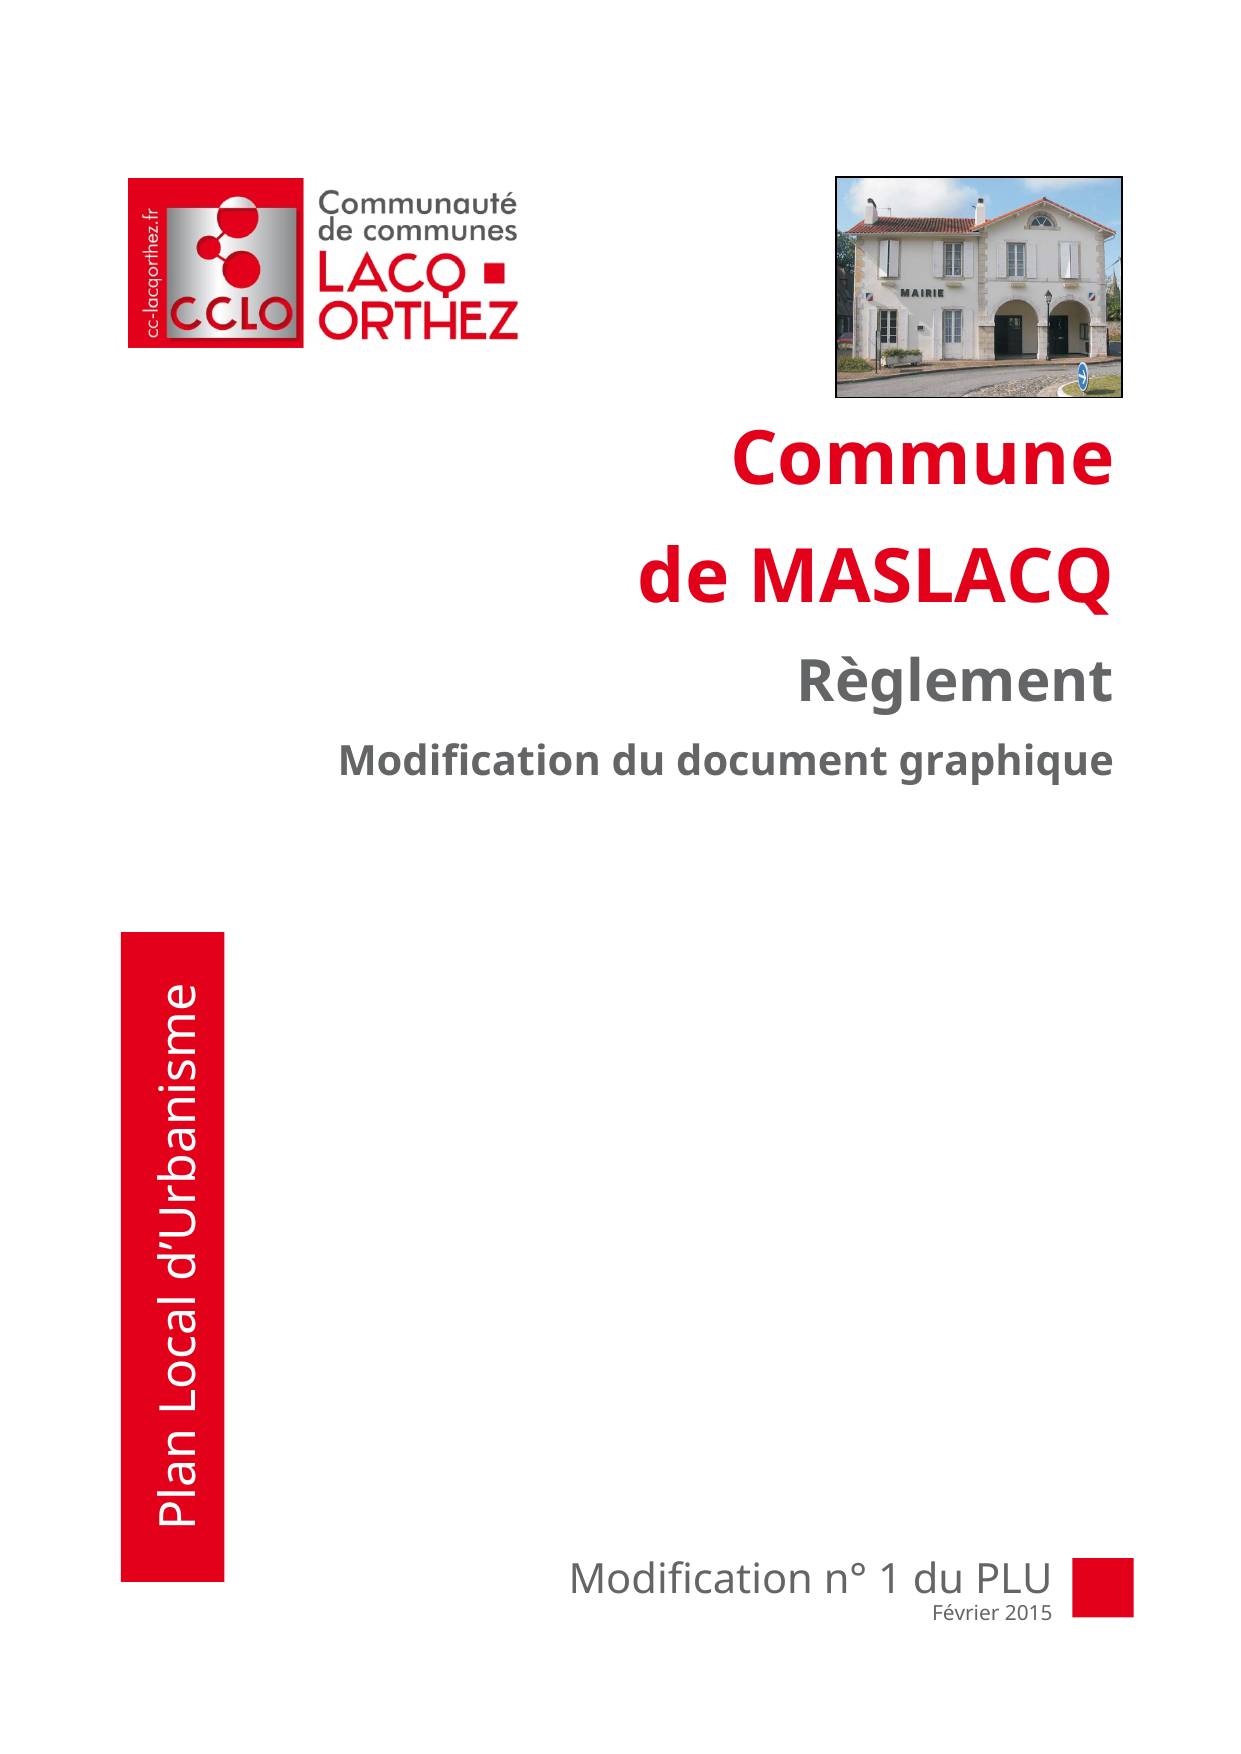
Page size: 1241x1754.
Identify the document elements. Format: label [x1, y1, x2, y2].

picture [128, 178, 533, 348]
